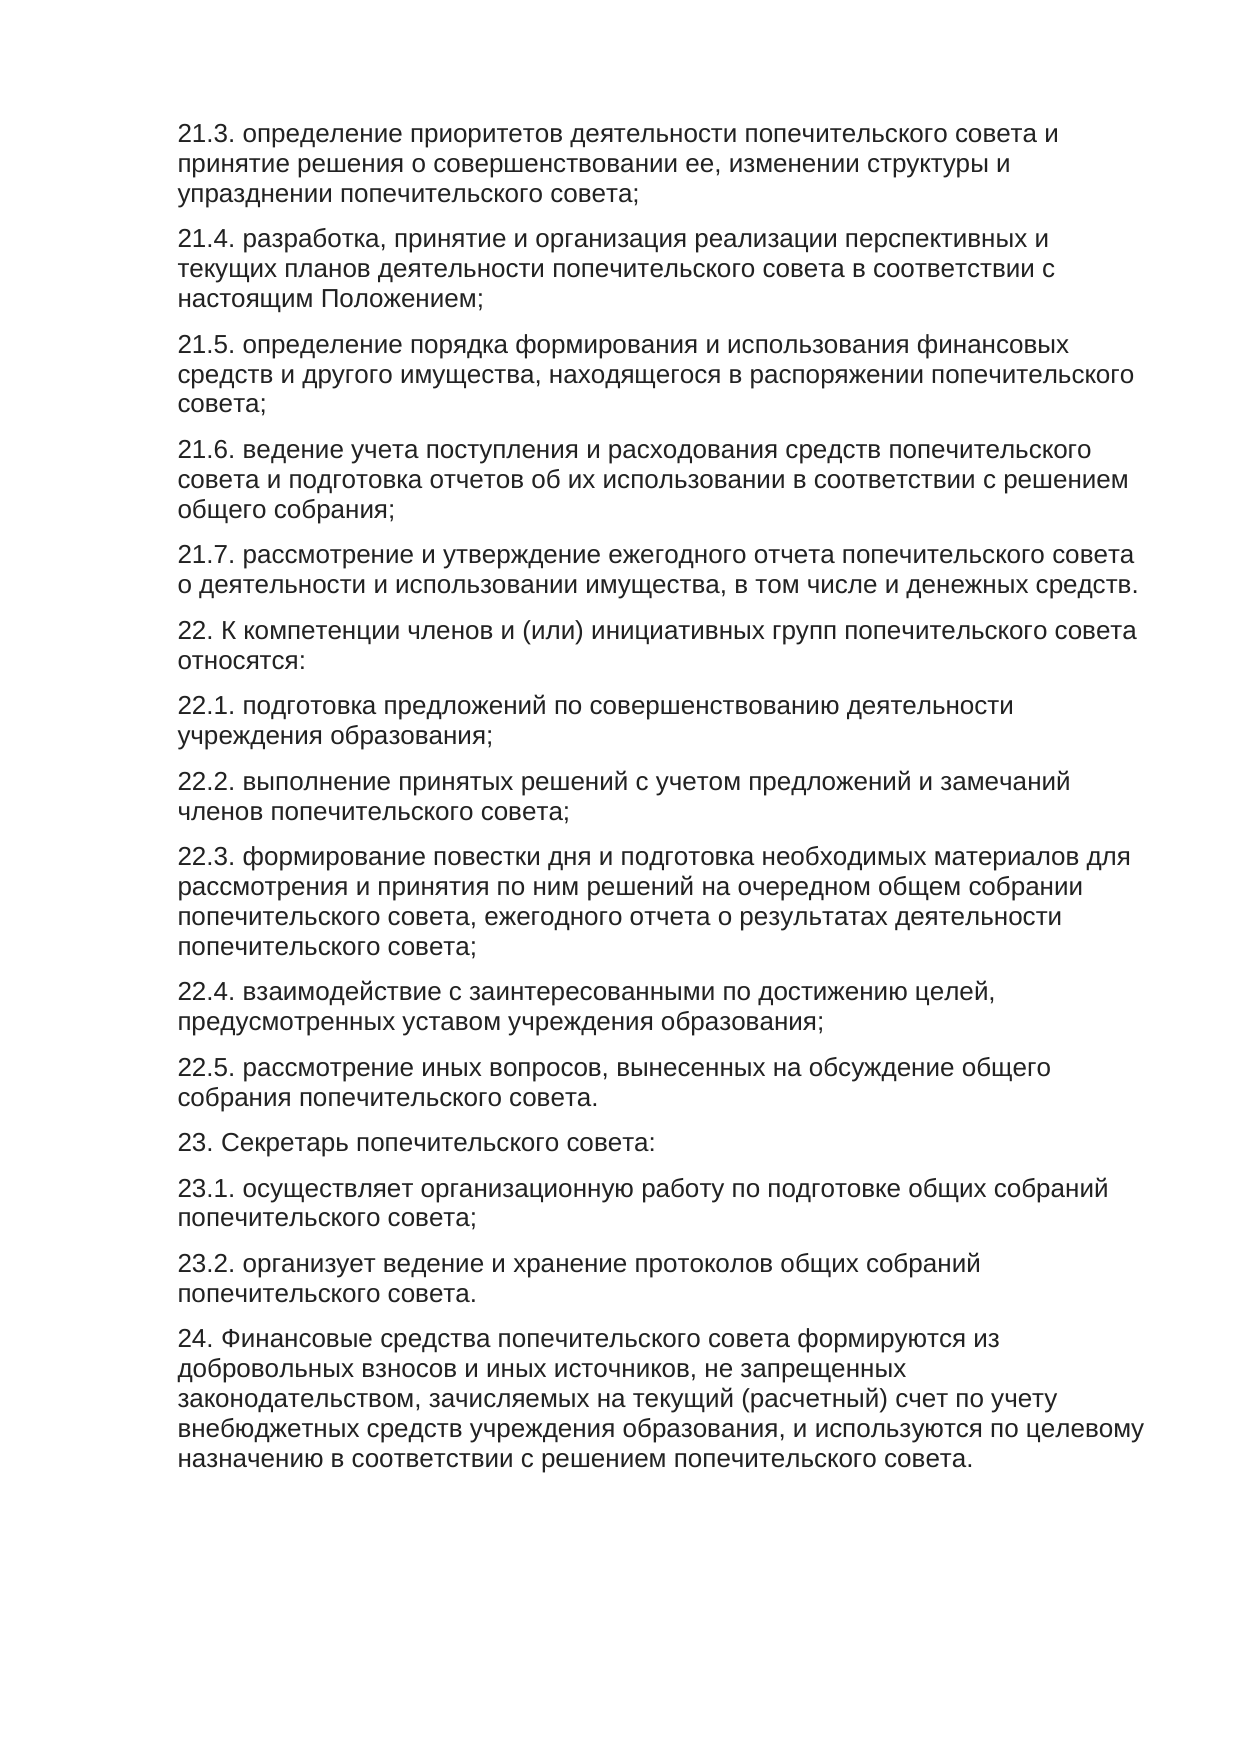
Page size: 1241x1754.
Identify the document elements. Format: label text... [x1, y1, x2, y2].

text 23.1. осуществляет организационную работу по подготовке общих собраний попечительского совета; [177, 1173, 1152, 1232]
text 21.7. рассмотрение и утверждение ежегодного отчета попечительского совета о деятельности и использовании имущества, в том числе и денежных средств. [177, 539, 1152, 599]
text 22.3. формирование повестки дня и подготовка необходимых материалов для рассмотрения и принятия по ним решений на очередном общем собрании попечительского совета, ежегодного отчета о результатах деятельности попечительского совета; [177, 841, 1152, 961]
text 21.5. определение порядка формирования и использования финансовых средств и другого имущества, находящегося в распоряжении попечительского совета; [177, 329, 1152, 418]
text 21.4. разработка, принятие и организация реализации перспективных и текущих планов деятельности попечительского совета в соответствии с настоящим Положением; [177, 223, 1152, 313]
text 22.5. рассмотрение иных вопросов, вынесенных на обсуждение общего собрания попечительского совета. [177, 1052, 1152, 1111]
text 22.4. взаимодействие с заинтересованными по достижению целей, предусмотренных уставом учреждения образования; [177, 976, 1152, 1036]
text 24. Финансовые средства попечительского совета формируются из добровольных взносов и иных источников, не запрещенных законодательством, зачисляемых на текущий (расчетный) счет по учету внебюджетных средств учреждения образования, и используются по целевому назначению в соответствии с решением попечительского совета. [177, 1323, 1152, 1473]
text 22.2. выполнение принятых решений с учетом предложений и замечаний членов попечительского совета; [177, 766, 1152, 825]
text 22.1. подготовка предложений по совершенствованию деятельности учреждения образования; [177, 690, 1152, 750]
text 21.3. определение приоритетов деятельности попечительского совета и принятие решения о совершенствовании ее, изменении структуры и упразднении попечительского совета; [177, 118, 1152, 208]
text 22. К компетенции членов и (или) инициативных групп попечительского совета относятся: [177, 615, 1152, 674]
text 21.6. ведение учета поступления и расходования средств попечительского совета и подготовка отчетов об их использовании в соответствии с решением общего собрания; [177, 434, 1152, 524]
text 23. Секретарь попечительского совета: [177, 1127, 1152, 1157]
text 23.2. организует ведение и хранение протоколов общих собраний попечительского совета. [177, 1248, 1152, 1308]
